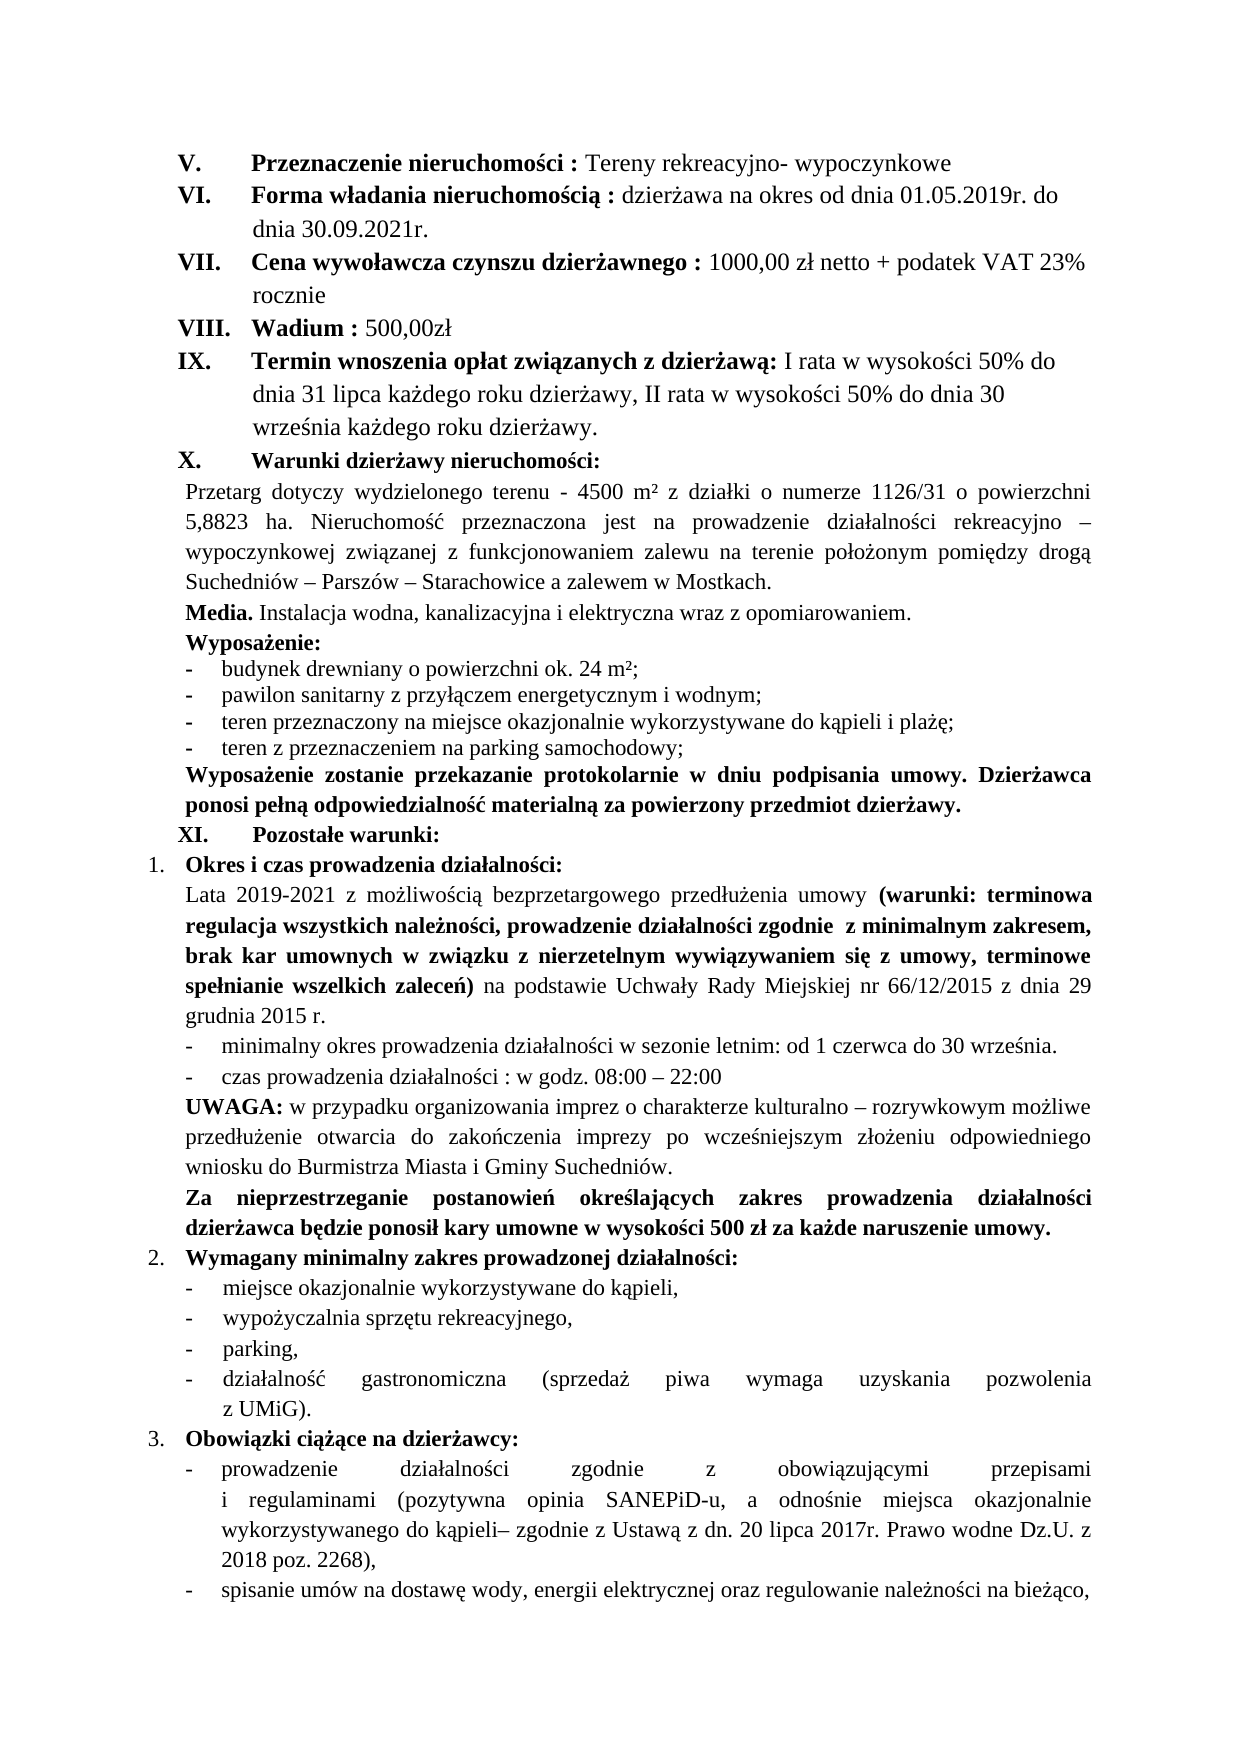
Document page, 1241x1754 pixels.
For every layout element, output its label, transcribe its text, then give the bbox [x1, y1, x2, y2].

text Wyposażenie: [148, 629, 1093, 655]
text Wyposażenie zostanie przekazanie protokolarnie w dniu podpisania umowy. Dzierżawca ponosi pełną odpowiedzialność materialną za powierzony przedmiot dzierżawy. [185, 761, 1093, 817]
list Forma władania nieruchomością : dzierżawa na okres od dnia 01.05.2019r. do dnia 30.09.2021r. [177, 181, 1093, 242]
list Termin wnoszenia opłat związanych z dzierżawą: I rata w wysokości 50% do dnia 31 lipca każdego roku dzierżawy, II rata w wysokości 50% do dnia 30 września każdego roku dzierżawy. [177, 346, 1093, 441]
list Wymagany minimalny zakres prowadzonej działalności: [148, 1244, 1093, 1270]
list - prowadzenie działalności zgodnie z obowiązującymi przepisami i regulaminami (pozytywna opinia SANEPiD-u, a odnośnie miejsca okazjonalnie wykorzystywanego do kąpieli– zgodnie z Ustawą z dn. 20 lipca 2017r. Prawo wodne Dz.U. z 2018 poz. 2268), [185, 1455, 1093, 1572]
list miejsce okazjonalnie wykorzystywane do kąpieli, [185, 1274, 1093, 1301]
list działalność gastronomiczna (sprzedaż piwa wymaga uzyskania pozwolenia z UMiG). [185, 1365, 1093, 1421]
list Pozostałe warunki: [177, 821, 1093, 847]
list Warunki dzierżawy nieruchomości: [177, 445, 1093, 473]
list Okres i czas prowadzenia działalności: [148, 851, 1093, 878]
text Media. Instalacja wodna, kanalizacyjna i elektryczna wraz z opomiarowaniem. [148, 599, 1093, 625]
text - budynek drewniany o powierzchni ok. 24 m²; [184, 655, 1093, 682]
text - teren przeznaczony na miejsce okazjonalnie wykorzystywane do kąpieli i plażę; [184, 708, 1093, 734]
list Obowiązki ciążące na dzierżawcy: [148, 1425, 1093, 1452]
text Za nieprzestrzeganie postanowień określających zakres prowadzenia działalności dzierżawca będzie ponosił kary umowne w wysokości 500 zł za każde naruszenie umowy. [185, 1183, 1093, 1240]
text Lata 2019-2021 z możliwością bezprzetargowego przedłużenia umowy (warunki: terminowa regulacja wszystkich należności, prowadzenie działalności zgodnie z minimalnym zakresem, brak kar umownych w związku z nierzetelnym wywiązywaniem się z umowy, terminowe spełnianie wszelkich zaleceń) na podstawie Uchwały Rady Miejskiej nr 66/12/2015 z dnia 29 grudnia 2015 r. [185, 881, 1093, 1029]
list Przeznaczenie nieruchomości : Tereny rekreacyjno- wypoczynkowe [177, 148, 1093, 176]
list - czas prowadzenia działalności : w godz. 08:00 – 22:00 [148, 1063, 1093, 1089]
list Cena wywoławcza czynszu dzierżawnego : 1000,00 zł netto + podatek VAT 23% rocznie [177, 247, 1093, 308]
list Przetarg dotyczy wydzielonego terenu - 4500 m² z działki o numerze 1126/31 o powierzchni 5,8823 ha. Nieruchomość przeznaczona jest na prowadzenie działalności rekreacyjno – wypoczynkowej związanej z funkcjonowaniem zalewu na terenie położonym pomiędzy drogą Suchedniów – Parszów – Starachowice a zalewem w Mostkach. [185, 478, 1093, 595]
text UWAGA: w przypadku organizowania imprez o charakterze kulturalno – rozrywkowym możliwe przedłużenie otwarcia do zakończenia imprezy po wcześniejszym złożeniu odpowiedniego wniosku do Burmistrza Miasta i Gminy Suchedniów. [185, 1093, 1093, 1180]
list parking, [185, 1334, 1093, 1361]
list - minimalny okres prowadzenia działalności w sezonie letnim: od 1 czerwca do 30 września. [185, 1032, 1093, 1059]
text - teren z przeznaczeniem na parking samochodowy; [184, 734, 1093, 761]
list wypożyczalnia sprzętu rekreacyjnego, [185, 1304, 1093, 1331]
text - pawilon sanitarny z przyłączem energetycznym i wodnym; [184, 682, 1093, 708]
list - spisanie umów na dostawę wody, energii elektrycznej oraz regulowanie należności na bieżąco, [185, 1576, 1093, 1603]
list Wadium : 500,00zł [177, 313, 1093, 341]
